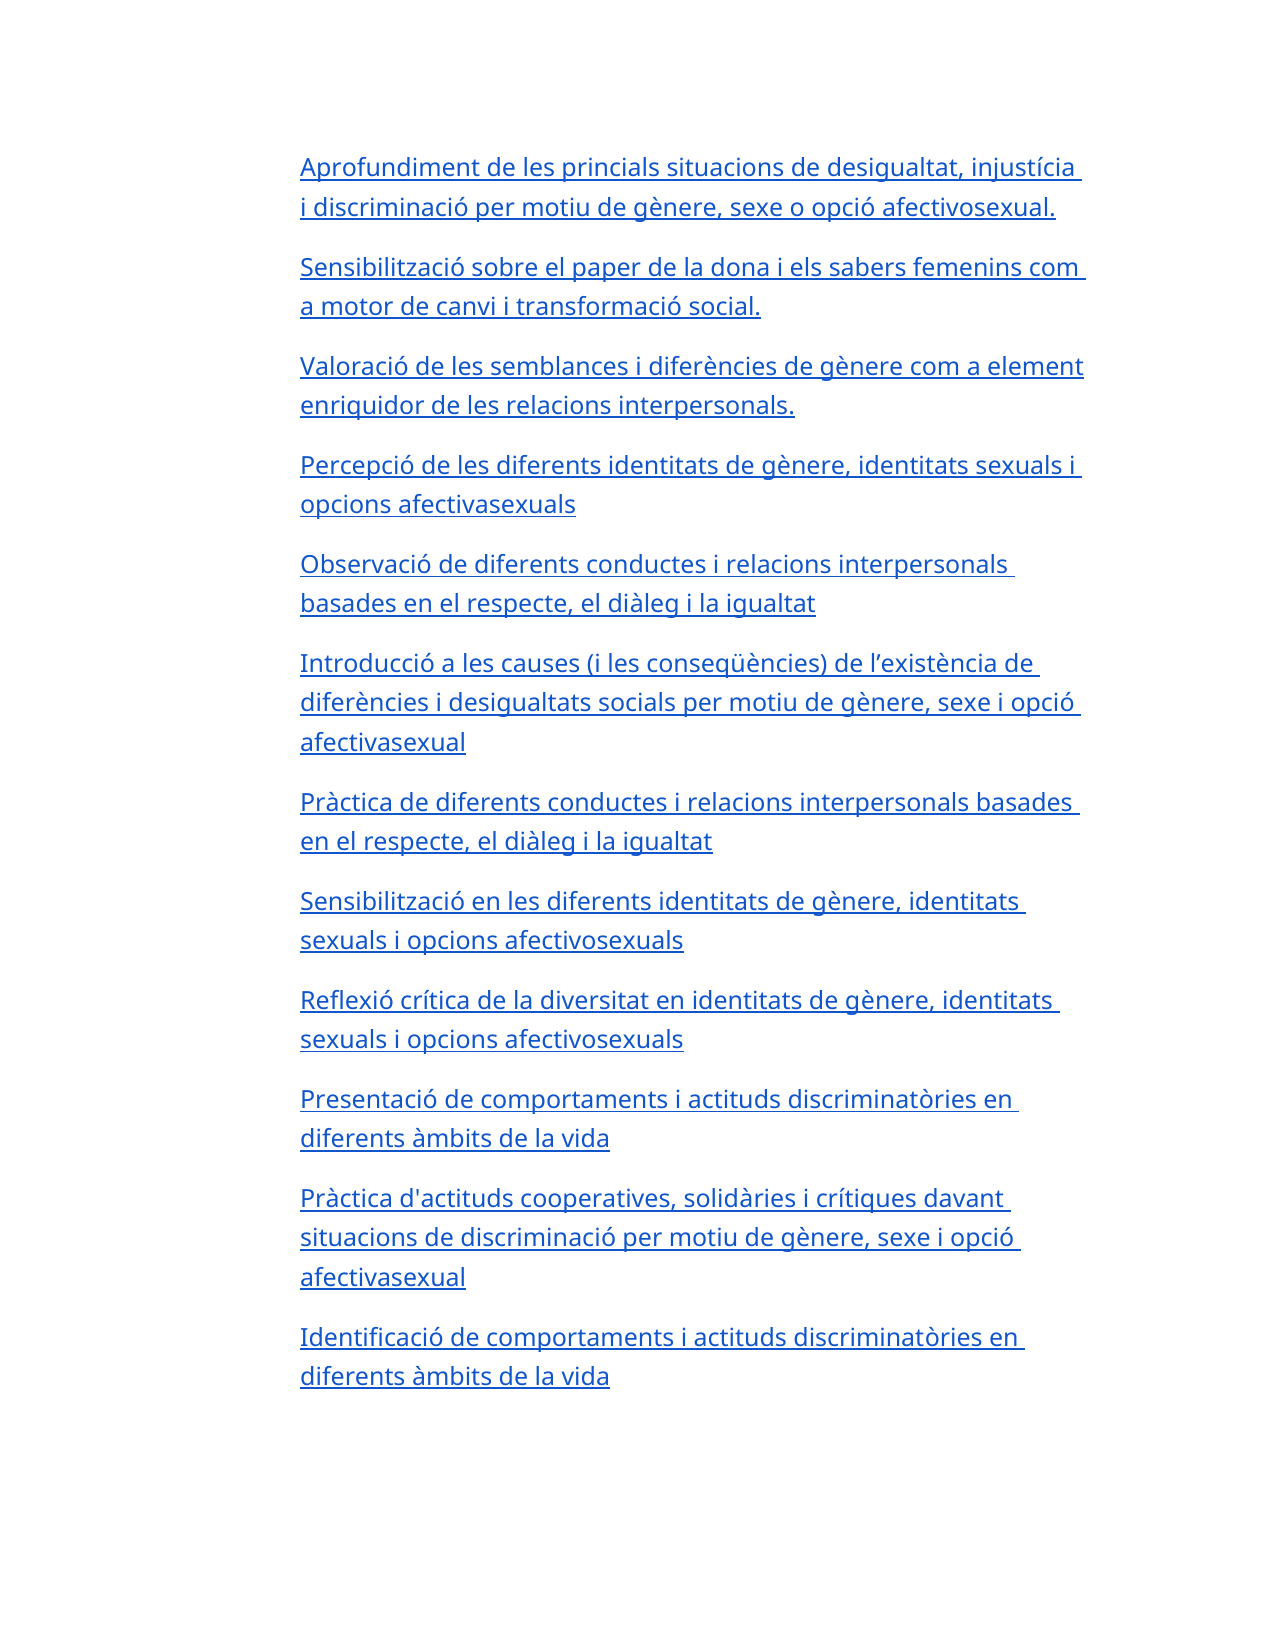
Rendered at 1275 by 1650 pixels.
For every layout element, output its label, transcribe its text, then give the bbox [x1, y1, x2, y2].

text Observació de diferents conductes i relacions interpersonals basades en el respecte, el diàleg i la igualtat [300, 547, 1087, 620]
text Identificació de comportaments i actituds discriminatòries en diferents àmbits de la vida [300, 1319, 1087, 1392]
text Sensibilització en les diferents identitats de gènere, identitats sexuals i opcions afectivosexuals [300, 883, 1087, 957]
text Introducció a les causes (i les conseqüències) de l’existència de diferències i desigualtats socials per motiu de gènere, sexe i opció afectivasexual [300, 646, 1087, 758]
text Aprofundiment de les princials situacions de desigualtat, injustícia i discriminació per motiu de gènere, sexe o opció afectivosexual. [300, 150, 1087, 223]
text Pràctica de diferents conductes i relacions interpersonals basades en el respecte, el diàleg i la igualtat [300, 784, 1087, 857]
text Percepció de les diferents identitats de gènere, identitats sexuals i opcions afectivasexuals [300, 447, 1087, 521]
text Pràctica d'actituds cooperatives, solidàries i crítiques davant situacions de discriminació per motiu de gènere, sexe i opció afectivasexual [300, 1181, 1087, 1293]
text Valoració de les semblances i diferències de gènere com a element enriquidor de les relacions interpersonals. [300, 348, 1087, 422]
text Reflexió crítica de la diversitat en identitats de gènere, identitats sexuals i opcions afectivosexuals [300, 982, 1087, 1056]
text Sensibilització sobre el paper de la dona i els sabers femenins com a motor de canvi i transformació social. [300, 249, 1087, 322]
text Presentació de comportaments i actituds discriminatòries en diferents àmbits de la vida [300, 1082, 1087, 1155]
